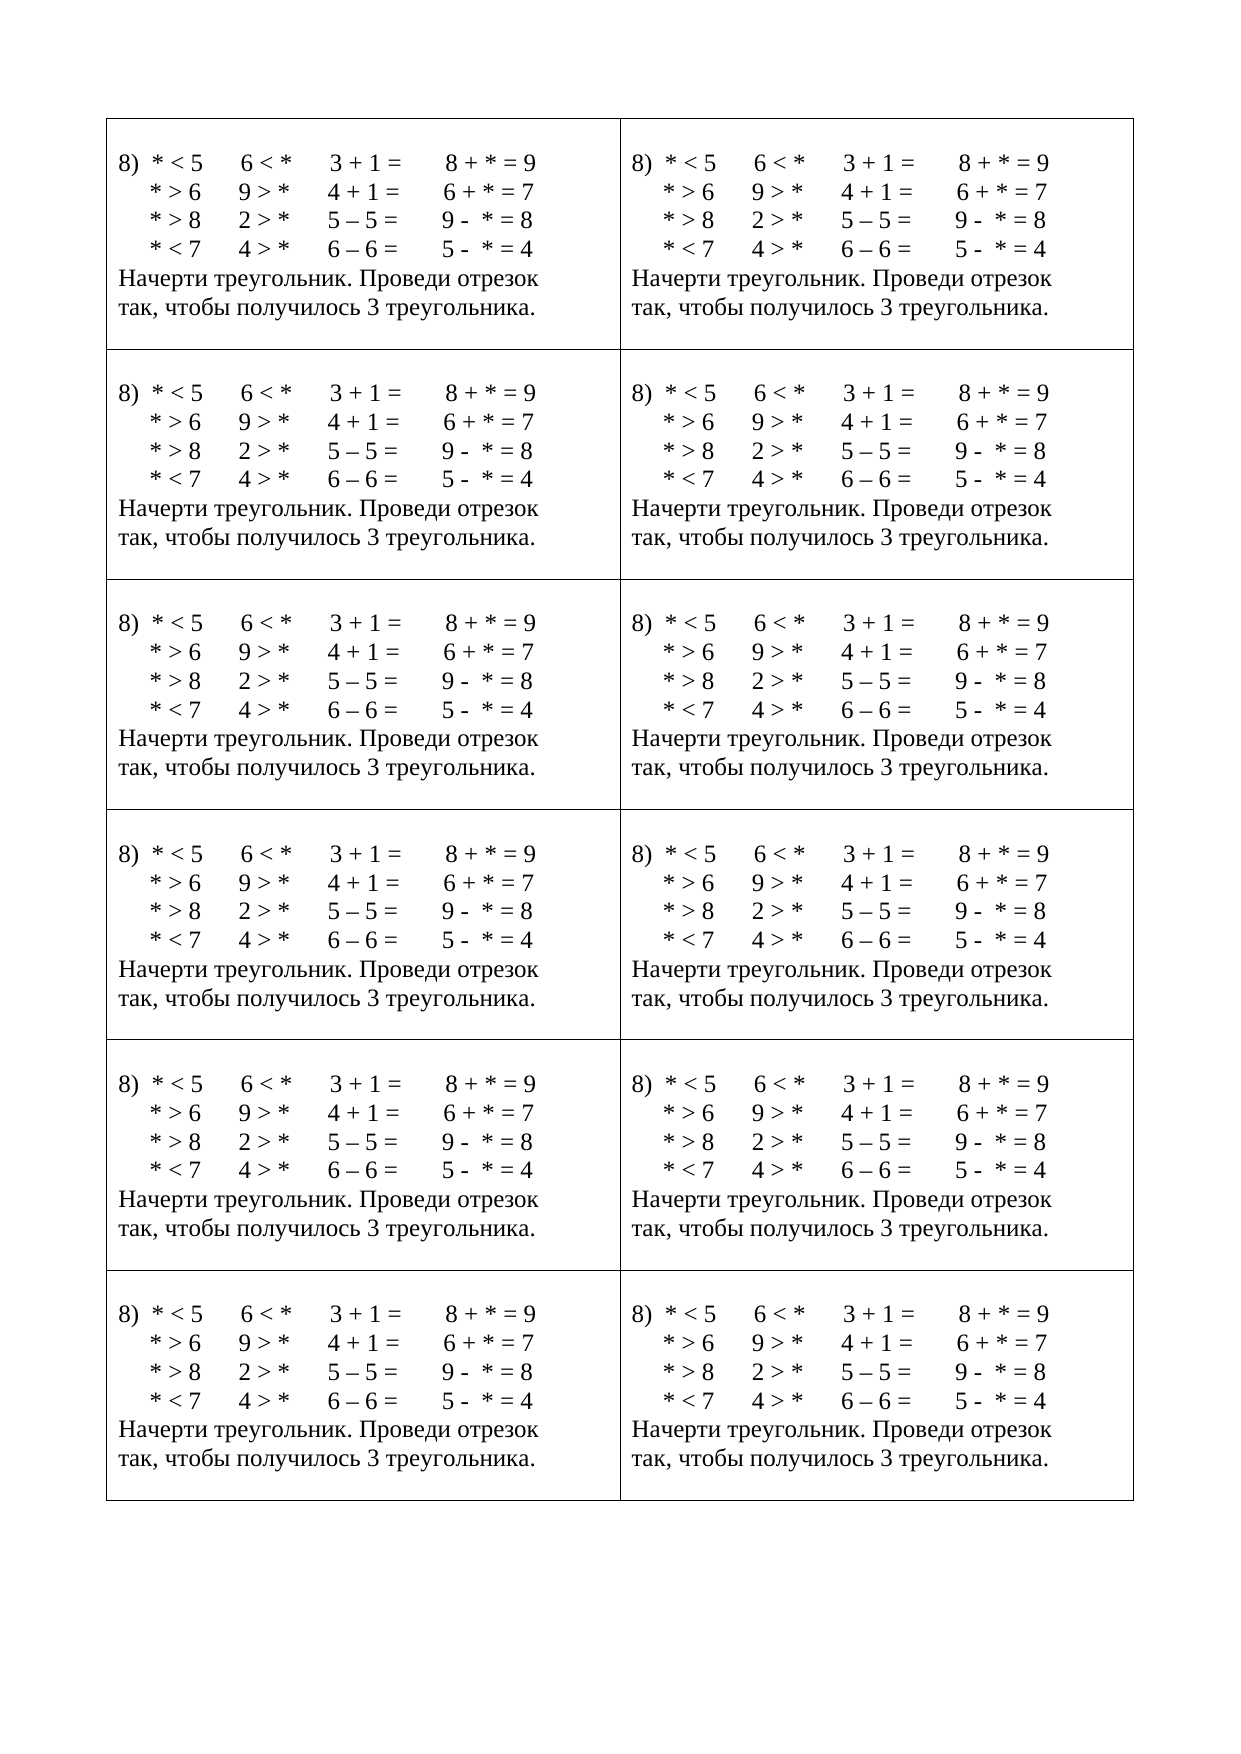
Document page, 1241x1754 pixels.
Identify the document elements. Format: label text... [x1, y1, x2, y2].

table_cell 8) * < 5 6 < * 3 + 1 = 8 + * = 9 * > 6 9 > * 4 + 1 = 6 + * = 7 * > 8 2 > * 5 – 5 = 9 - * = 8 * < 7 4 > * 6 – 6 = 5 - * = 4 Начерти треугольник. Проведи отрезок так, чтобы получилось 3 треугольника. [107, 1271, 620, 1500]
table_cell 8) * < 5 6 < * 3 + 1 = 8 + * = 9 * > 6 9 > * 4 + 1 = 6 + * = 7 * > 8 2 > * 5 – 5 = 9 - * = 8 * < 7 4 > * 6 – 6 = 5 - * = 4 Начерти треугольник. Проведи отрезок так, чтобы получилось 3 треугольника. [621, 350, 1133, 579]
table_cell 8) * < 5 6 < * 3 + 1 = 8 + * = 9 * > 6 9 > * 4 + 1 = 6 + * = 7 * > 8 2 > * 5 – 5 = 9 - * = 8 * < 7 4 > * 6 – 6 = 5 - * = 4 Начерти треугольник. Проведи отрезок так, чтобы получилось 3 треугольника. [621, 1040, 1133, 1270]
table_cell 8) * < 5 6 < * 3 + 1 = 8 + * = 9 * > 6 9 > * 4 + 1 = 6 + * = 7 * > 8 2 > * 5 – 5 = 9 - * = 8 * < 7 4 > * 6 – 6 = 5 - * = 4 Начерти треугольник. Проведи отрезок так, чтобы получилось 3 треугольника. [621, 580, 1133, 809]
table_header 8) * < 5 6 < * 3 + 1 = 8 + * = 9 * > 6 9 > * 4 + 1 = 6 + * = 7 * > 8 2 > * 5 – 5 = 9 - * = 8 * < 7 4 > * 6 – 6 = 5 - * = 4 Начерти треугольник. Проведи отрезок так, чтобы получилось 3 треугольника. [107, 119, 620, 348]
table_cell 8) * < 5 6 < * 3 + 1 = 8 + * = 9 * > 6 9 > * 4 + 1 = 6 + * = 7 * > 8 2 > * 5 – 5 = 9 - * = 8 * < 7 4 > * 6 – 6 = 5 - * = 4 Начерти треугольник. Проведи отрезок так, чтобы получилось 3 треугольника. [107, 350, 620, 579]
table_cell 8) * < 5 6 < * 3 + 1 = 8 + * = 9 * > 6 9 > * 4 + 1 = 6 + * = 7 * > 8 2 > * 5 – 5 = 9 - * = 8 * < 7 4 > * 6 – 6 = 5 - * = 4 Начерти треугольник. Проведи отрезок так, чтобы получилось 3 треугольника. [621, 810, 1133, 1039]
table_cell 8) * < 5 6 < * 3 + 1 = 8 + * = 9 * > 6 9 > * 4 + 1 = 6 + * = 7 * > 8 2 > * 5 – 5 = 9 - * = 8 * < 7 4 > * 6 – 6 = 5 - * = 4 Начерти треугольник. Проведи отрезок так, чтобы получилось 3 треугольника. [621, 1271, 1133, 1500]
table_cell 8) * < 5 6 < * 3 + 1 = 8 + * = 9 * > 6 9 > * 4 + 1 = 6 + * = 7 * > 8 2 > * 5 – 5 = 9 - * = 8 * < 7 4 > * 6 – 6 = 5 - * = 4 Начерти треугольник. Проведи отрезок так, чтобы получилось 3 треугольника. [107, 1040, 620, 1270]
table_header 8) * < 5 6 < * 3 + 1 = 8 + * = 9 * > 6 9 > * 4 + 1 = 6 + * = 7 * > 8 2 > * 5 – 5 = 9 - * = 8 * < 7 4 > * 6 – 6 = 5 - * = 4 Начерти треугольник. Проведи отрезок так, чтобы получилось 3 треугольника. [621, 119, 1133, 348]
table_cell 8) * < 5 6 < * 3 + 1 = 8 + * = 9 * > 6 9 > * 4 + 1 = 6 + * = 7 * > 8 2 > * 5 – 5 = 9 - * = 8 * < 7 4 > * 6 – 6 = 5 - * = 4 Начерти треугольник. Проведи отрезок так, чтобы получилось 3 треугольника. [107, 580, 620, 809]
table_cell 8) * < 5 6 < * 3 + 1 = 8 + * = 9 * > 6 9 > * 4 + 1 = 6 + * = 7 * > 8 2 > * 5 – 5 = 9 - * = 8 * < 7 4 > * 6 – 6 = 5 - * = 4 Начерти треугольник. Проведи отрезок так, чтобы получилось 3 треугольника. [107, 810, 620, 1039]
